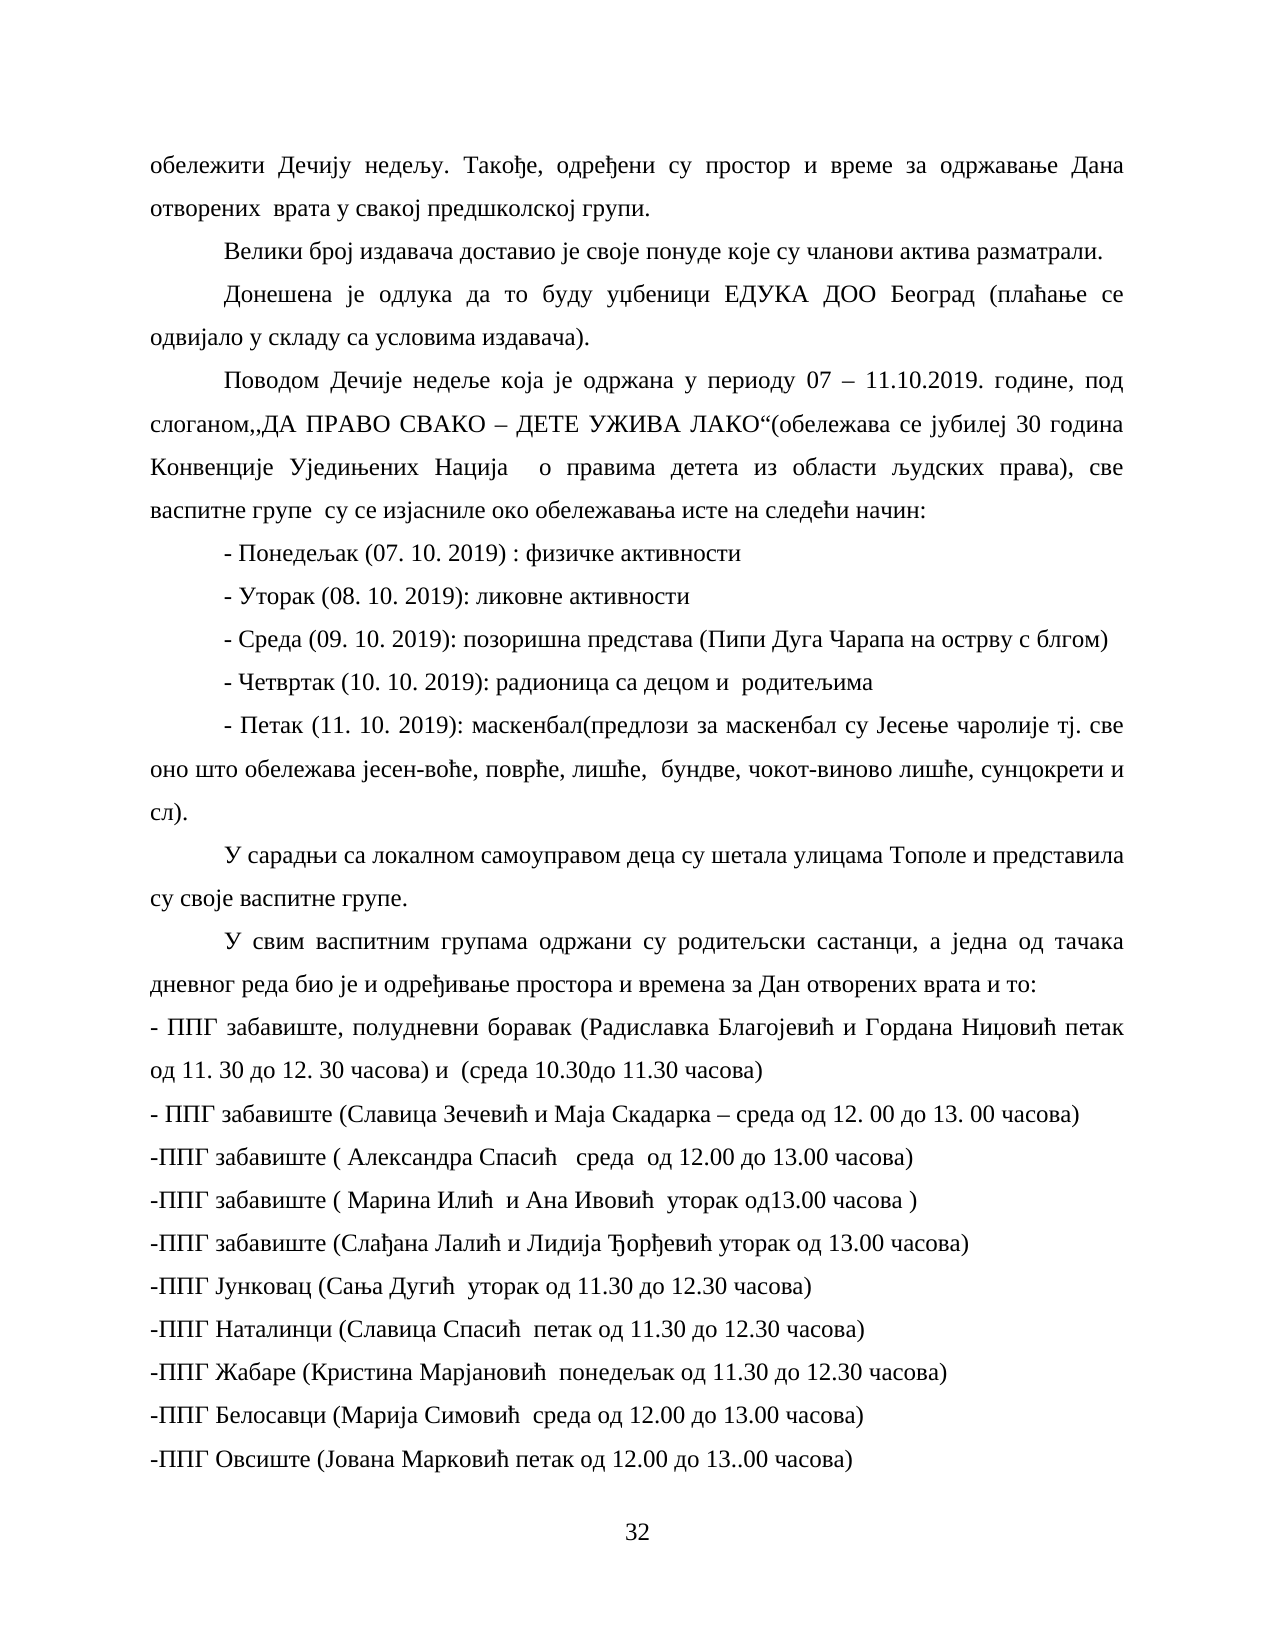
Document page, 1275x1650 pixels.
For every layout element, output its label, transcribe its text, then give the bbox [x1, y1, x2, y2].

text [150, 150, 1125, 222]
text -ППГ Овсиште (Јована Марковић петак од 12.00 до 13..00 часова) [150, 1444, 1125, 1472]
text - Понедељак (07. 10. 2019) : физичке активности [150, 538, 1125, 567]
text -ППГ Жабаре (Кристина Марјановић понедељак од 11.30 до 12.30 часова) [150, 1357, 1125, 1386]
text Поводом Дечије недеље која је одржана у периоду 07 – 11.10.2019. године, под слоганом,,ДА ПРАВО СВАКО – ДЕТЕ УЖИВА ЛАКО“(обележава се јубилеј 30 година Конвенције Уједињених Нација о правима детета из области људских права), све васпитне групе су се изјасниле око обележавања исте на следећи начин: [150, 366, 1125, 524]
text -ППГ забавиште ( Марина Илић и Ана Ивовић уторак од13.00 часова ) [150, 1185, 1125, 1214]
text - Четвртак (10. 10. 2019): радионица са децом и родитељима [150, 667, 1125, 696]
text -ППГ Белосавци (Марија Симовић среда од 12.00 до 13.00 часова) [150, 1401, 1125, 1429]
text - ППГ забавиште, полудневни боравак (Радиславка Благојевић и Гордана Ниџовић петак од 11. 30 до 12. 30 часова) и (среда 10.30до 11.30 часова) [150, 1012, 1125, 1084]
text У сарадњи са локалном самоуправом деца су шетала улицама Тополе и представила су своје васпитне групе. [150, 840, 1125, 912]
text -ППГ Јунковац (Сања Дугић уторак од 11.30 до 12.30 часова) [150, 1271, 1125, 1300]
text -ППГ забавиште (Слађана Лалић и Лидија Ђорђевић уторак од 13.00 часова) [150, 1228, 1125, 1257]
text - Петак (11. 10. 2019): маскенбал(предлози за маскенбал су Јесење чаролије тј. све оно што обележава јесен-воће, поврће, лишће, бундве, чокот-виново лишће, сунцокрети и сл). [150, 711, 1125, 826]
text -ППГ Наталинци (Славица Спасић петак од 11.30 до 12.30 часова) [150, 1314, 1125, 1343]
text - Уторак (08. 10. 2019): ликовне активности [150, 581, 1125, 610]
text У свим васпитним групама одржани су родитељски састанци, а једна од тачака дневног реда био је и одређивање простора и времена за Дан отворених врата и то: [150, 926, 1125, 998]
text Велики број издавача доставио је своје понуде које су чланови актива разматрали. [150, 236, 1125, 265]
text Донешена је одлука да то буду уџбеници ЕДУКА ДОО Београд (плаћање се одвијало у складу са условима издавача). [150, 279, 1125, 351]
text - ППГ забавиште (Славица Зечевић и Маја Скадарка – среда од 12. 00 до 13. 00 часова) [150, 1099, 1125, 1127]
text - Среда (09. 10. 2019): позоришна представа (Пипи Дуга Чарапа на острву с блгом) [150, 624, 1125, 653]
text -ППГ забавиште ( Александра Спасић среда од 12.00 до 13.00 часова) [150, 1142, 1125, 1171]
